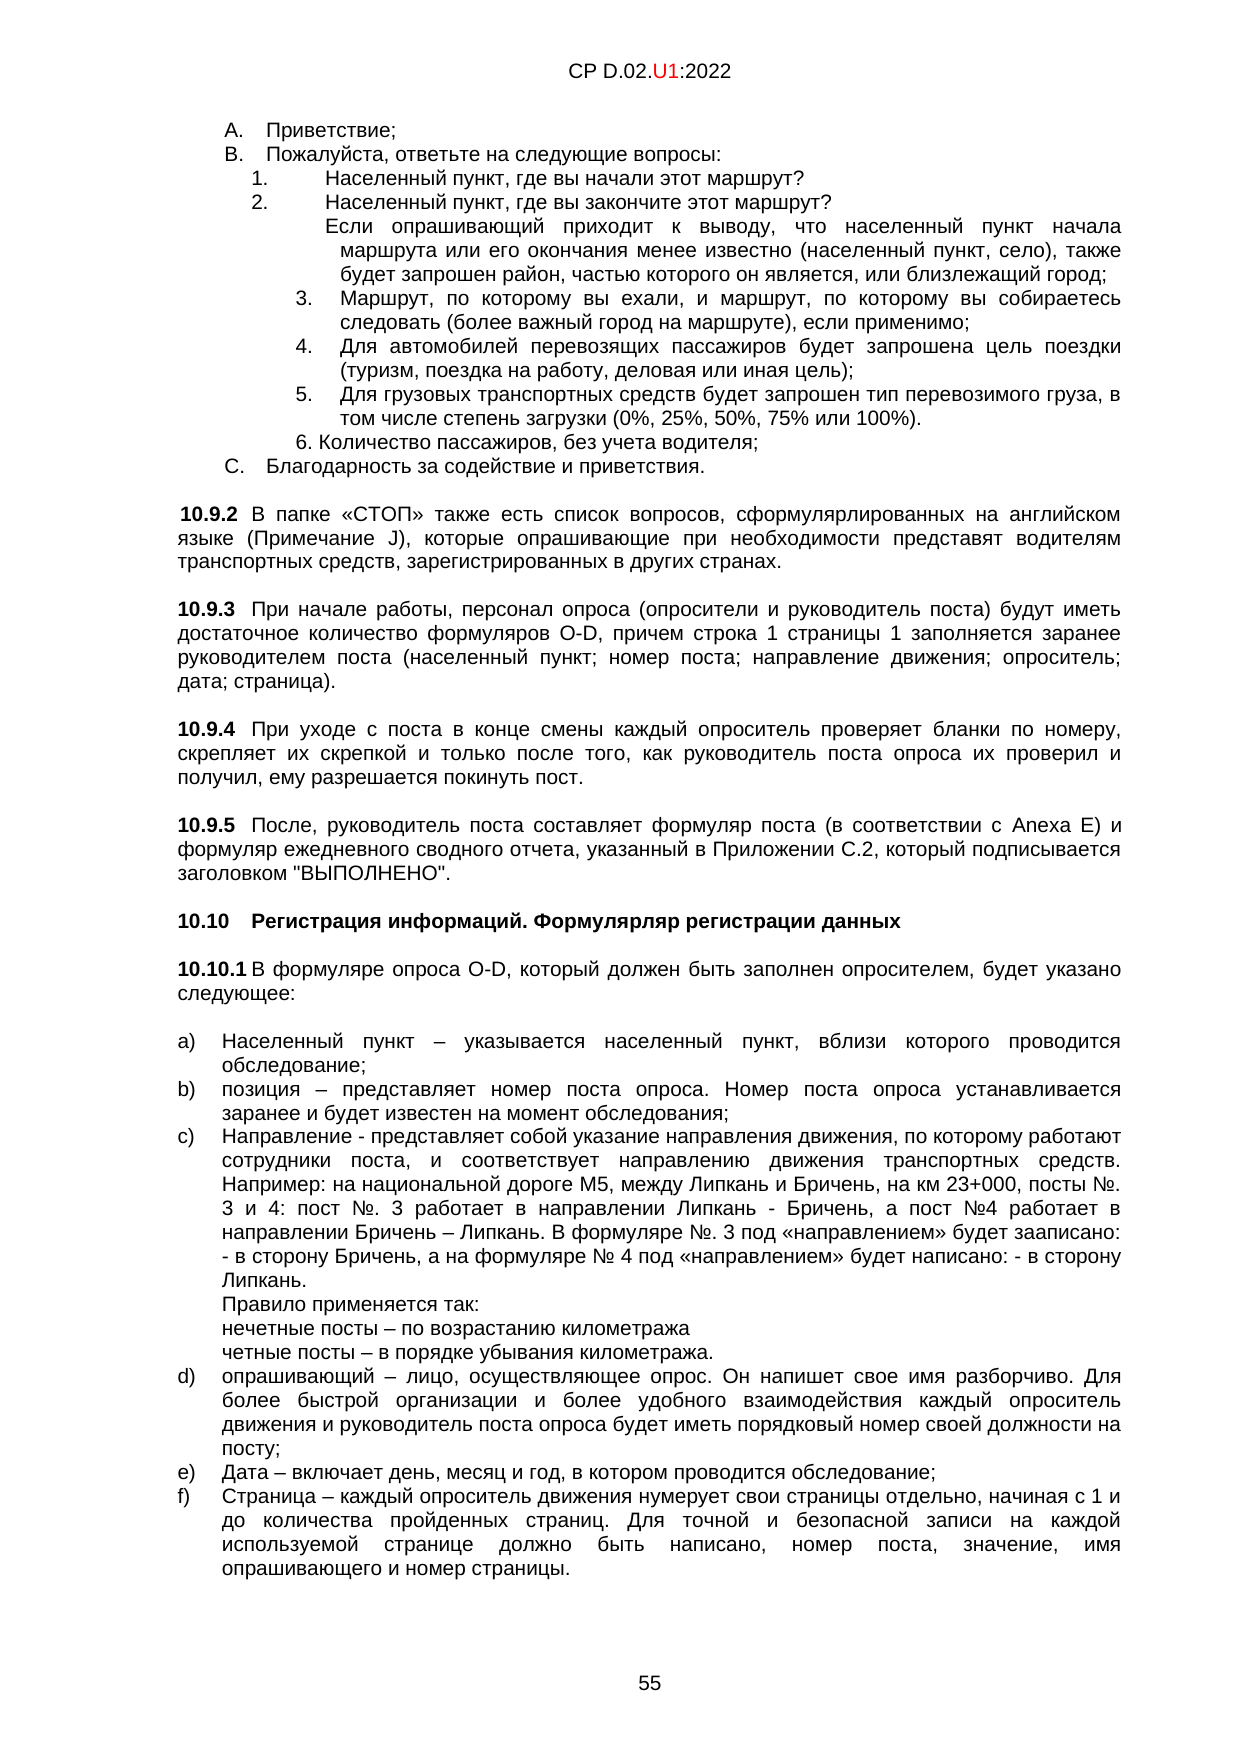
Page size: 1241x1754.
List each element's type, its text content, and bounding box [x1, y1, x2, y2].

text А. Приветствие; [224, 118, 1122, 142]
text C. Благодарность за содействие и приветствия. [224, 453, 1122, 477]
list Населенный пункт – указывается населенный пункт, вблизи которого проводится обследование; [177, 1028, 1122, 1076]
list Страница – каждый опроситель движения нумерует свои страницы отдельно, начиная с 1 и до количества пройденных страниц. Для точной и безопасной записи на каждой используемой странице должно быть написано, номер поста, значение, имя опрашивающего и номер страницы. [177, 1484, 1122, 1579]
text 6. Количество пассажиров, без учета водителя; [295, 429, 1122, 453]
text 10.10.1 В формуляре опроса O-D, который должен быть заполнен опросителем, будет указано следующее: [177, 957, 1122, 1004]
text Если опрашивающий приходит к выводу, что населенный пункт начала маршрута или его окончания менее известно (населенный пункт, село), также будет запрошен район, частью которого он является, или близлежащий город; [325, 214, 1122, 286]
text 10.9.4 При уходе с поста в конце смены каждый опроситель проверяет бланки по номеру, скрепляет их скрепкой и только после того, как руководитель поста опроса их проверил и получил, ему разрешается покинуть пост. [177, 717, 1122, 789]
list опрашивающий – лицо, осуществляющее опрос. Он напишет свое имя разборчиво. Для более быстрой организации и более удобного взаимодействия каждый опроситель движения и руководитель поста опроса будет иметь порядковый номер своей должности на посту; [177, 1364, 1122, 1460]
text 10.9.5 После, руководитель поста составляет формуляр поста (в соответствии с Примечанием E) и формуляр ежедневного сводного отчета, указанный в Приложении С.2, который подписывается заголовком "ВЫПОЛНЕНО". [177, 813, 1122, 885]
text Правило применяется так: [222, 1292, 1122, 1316]
text 4. Для автомобилей перевозящих пассажиров будет запрошена цель поездки (туризм, поездка на работу, деловая или иная цель); [295, 334, 1122, 382]
text 2. Населенный пункт, где вы закончите этот маршрут? [251, 190, 1122, 214]
text 10.9.2 В папке «СТОП» также есть список вопросов, сформулярлированных на английском языке (Примечание J), которые опрашивающие при необходимости представят водителям транспортных средств, зарегистрированных в других странах. [177, 501, 1122, 573]
list позиция – представляет номер поста опроса. Номер поста опроса устанавливается заранее и будет известен на момент обследования; [177, 1076, 1122, 1124]
text 1. Населенный пункт, где вы начали этот маршрут? [251, 166, 1122, 190]
text 10.9.3 При начале работы, персонал опроса (опросители и руководитель поста) будут иметь достаточное количество формуляров O-D, причем строка 1 страницы 1 заполняется заранее руководителем поста (населенный пункт; номер поста; направление движения; опроситель; дата; страница). [177, 597, 1122, 693]
text B. Пожалуйста, ответьте на следующие вопросы: [224, 142, 1122, 166]
text 5. Для грузовых транспортных средств будет запрошен тип перевозимого груза, в том числе степень загрузки (0%, 25%, 50%, 75% или 100%). [295, 382, 1122, 429]
text 10.10 Регистрация информаций. Формулярляр регистрации данных [177, 909, 1122, 933]
text нечетные посты – по возрастанию километража [222, 1316, 1122, 1340]
text 3. Маршрут, по которому вы ехали, и маршрут, по которому вы собираетесь следовать (более важный город на маршруте), если применимо; [295, 286, 1122, 334]
list Направление - представляет собой указание направления движения, по которому работают сотрудники поста, и соответствует направлению движения транспортных средств. Например: на национальной дороге М5, между Липкань и Бричень, на км 23+000, посты №. 3 и 4: пост №. 3 работает в направлении Липкань - Бричень, а пост №4 работает в направлении Бричень – Липкань. В формуляре №. 3 под «направлением» будет зааписано: - в сторону Бричень, а на формуляре № 4 под «направлением» будет написано: - в сторону Липкань. [177, 1124, 1122, 1292]
list Дата – включает день, месяц и год, в котором проводится обследование; [177, 1460, 1122, 1484]
text четные посты – в порядке убывания километража. [222, 1340, 1122, 1364]
